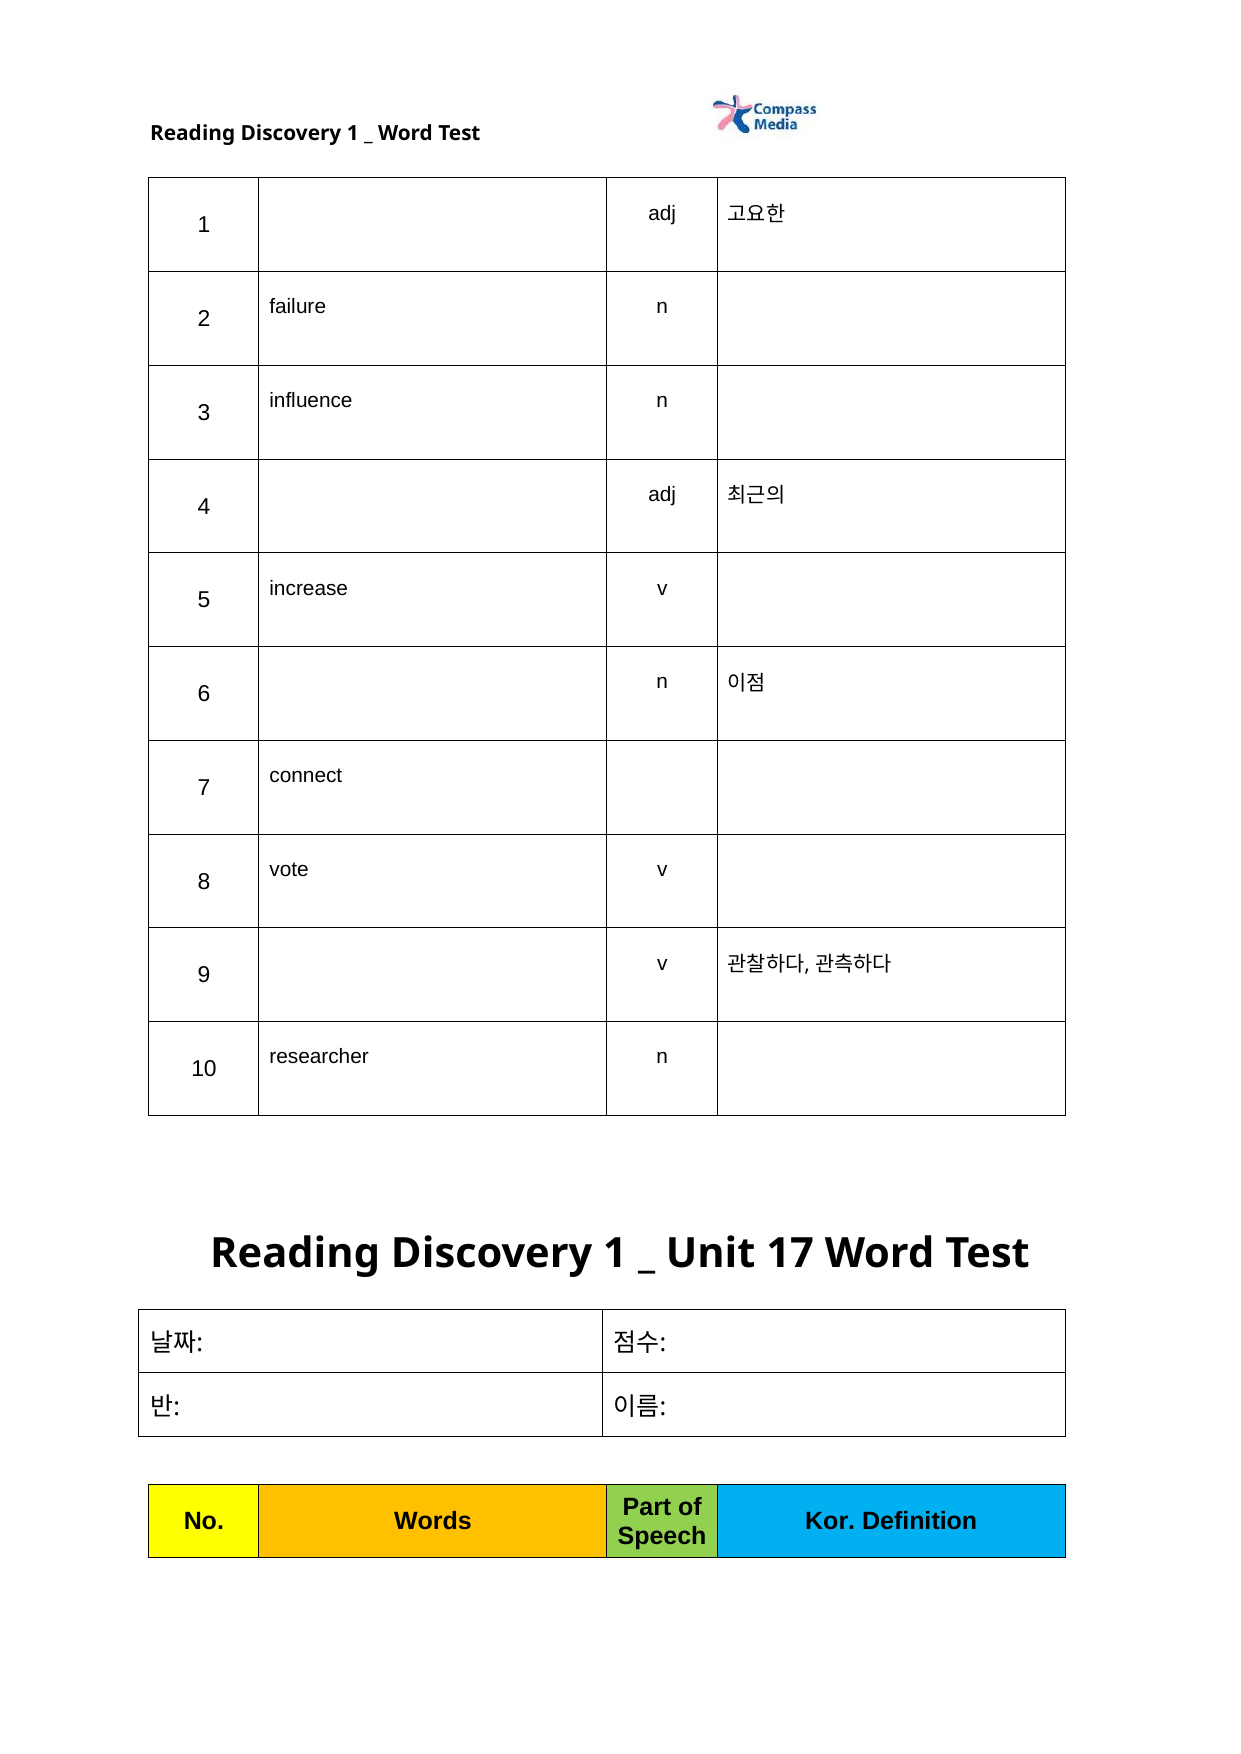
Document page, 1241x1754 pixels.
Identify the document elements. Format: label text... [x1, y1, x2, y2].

table_cell [718, 741, 1065, 833]
table_cell 이점 [718, 647, 1065, 740]
table_cell 8 [149, 835, 258, 927]
table_cell v [607, 835, 717, 927]
table_cell adj [607, 460, 717, 552]
table_cell [718, 272, 1065, 365]
table_cell 4 [149, 460, 258, 552]
table_cell [259, 647, 606, 740]
table_cell v [607, 928, 717, 1021]
picture [702, 88, 828, 140]
table_cell 반: [139, 1373, 602, 1436]
table_cell [259, 460, 606, 552]
table_cell n [607, 647, 717, 740]
table_cell [718, 835, 1065, 927]
table_cell 1 [149, 178, 258, 271]
table_cell v [607, 553, 717, 646]
text Reading Discovery 1 _ Unit 17 Word Test [150, 1223, 1090, 1279]
table_cell 고요한 [718, 178, 1065, 271]
table_cell increase [259, 553, 606, 646]
table_header Kor. Definition [718, 1485, 1065, 1557]
table_cell 최근의 [718, 460, 1065, 552]
table_cell 이름: [603, 1373, 1065, 1436]
table_header 날짜: [139, 1310, 602, 1372]
table_cell adj [607, 178, 717, 271]
table_cell [718, 1022, 1065, 1115]
table_cell n [607, 366, 717, 458]
table_header No. [149, 1485, 258, 1557]
table_cell 9 [149, 928, 258, 1021]
table_cell failure [259, 272, 606, 365]
table_header Part of Speech [607, 1485, 717, 1557]
table_cell 3 [149, 366, 258, 458]
table_cell influence [259, 366, 606, 458]
table_cell 관찰하다, 관측하다 [718, 928, 1065, 1021]
table_cell 10 [149, 1022, 258, 1115]
table_cell n [607, 1022, 717, 1115]
table_cell [607, 741, 717, 833]
table_cell connect [259, 741, 606, 833]
table_cell [718, 553, 1065, 646]
table_cell 6 [149, 647, 258, 740]
table_cell [259, 178, 606, 271]
table_cell 2 [149, 272, 258, 365]
table_header Words [259, 1485, 606, 1557]
table_cell n [607, 272, 717, 365]
table_cell 7 [149, 741, 258, 833]
table_cell vote [259, 835, 606, 927]
table_header 점수: [603, 1310, 1065, 1372]
table_cell [259, 928, 606, 1021]
table_cell researcher [259, 1022, 606, 1115]
table_cell 5 [149, 553, 258, 646]
table_cell [718, 366, 1065, 458]
